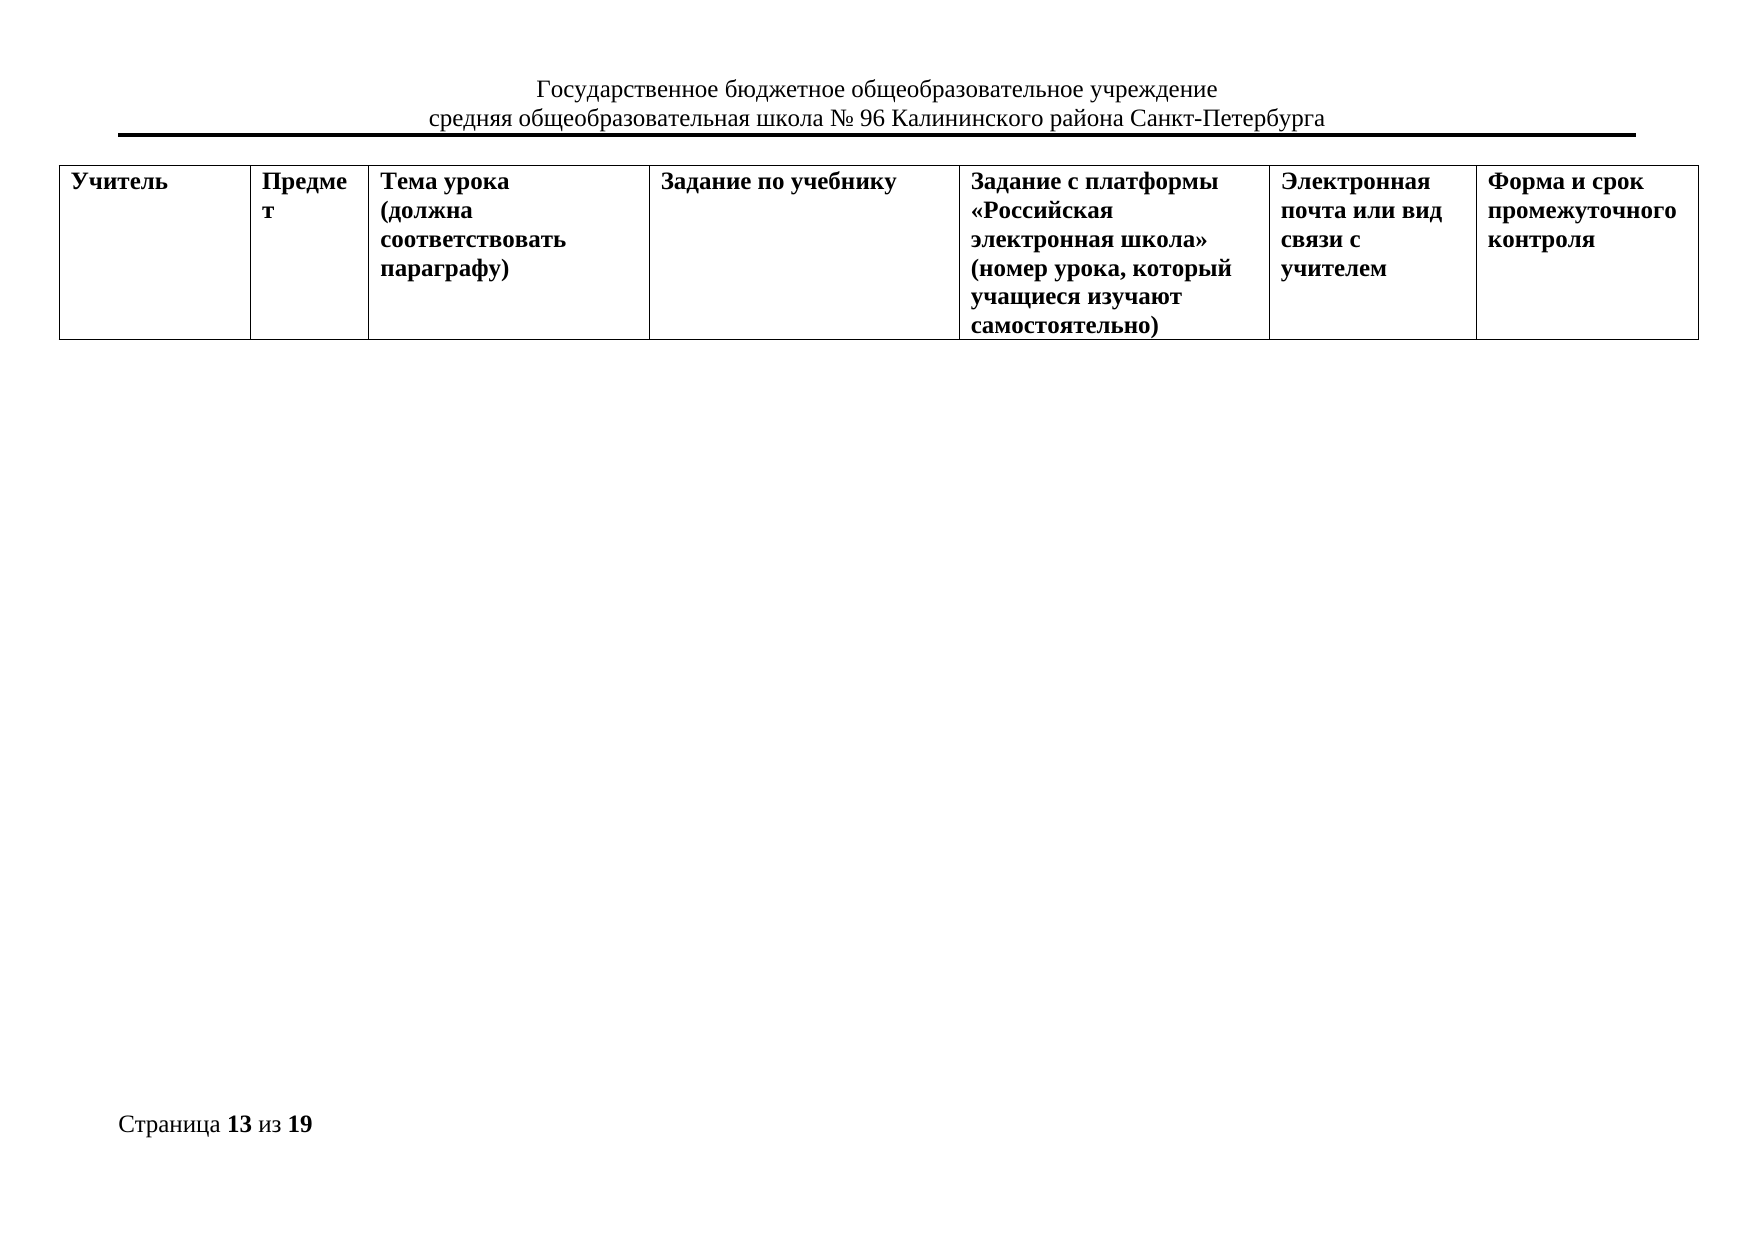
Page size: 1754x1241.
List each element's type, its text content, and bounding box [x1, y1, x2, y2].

table_header Электронная почта или вид связи с учителем [1270, 166, 1476, 339]
table_header Учитель [60, 166, 250, 339]
table_header Форма и срок промежуточного контроля [1477, 166, 1698, 339]
table_header Задание по учебнику [650, 166, 959, 339]
table_header Тема урока (должна соответствовать параграфу) [369, 166, 649, 339]
table_header Предмет [251, 166, 368, 339]
table_header Задание с платформы «Российская электронная школа» (номер урока, который учащиеся изучают самостоятельно) [960, 166, 1269, 339]
